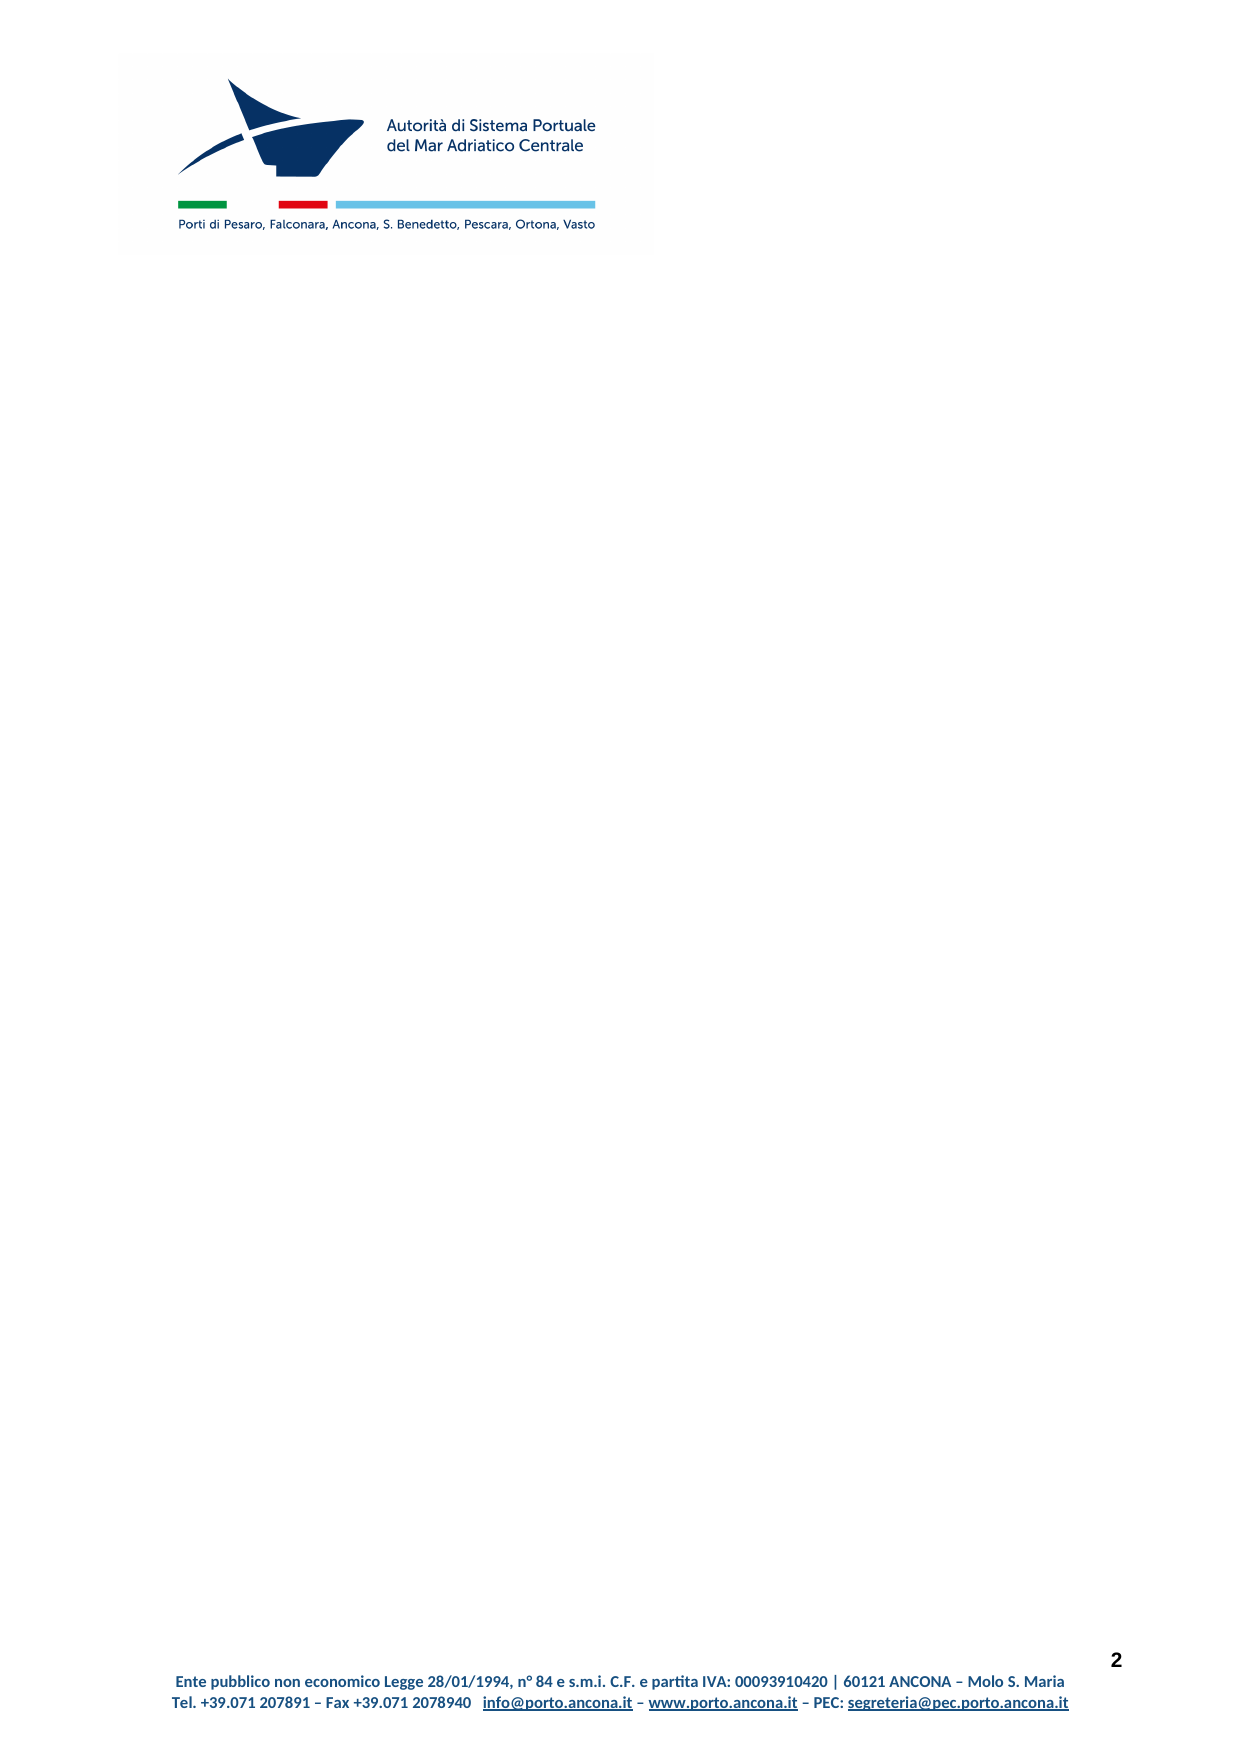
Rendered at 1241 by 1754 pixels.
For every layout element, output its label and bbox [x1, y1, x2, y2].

picture [118, 53, 654, 255]
